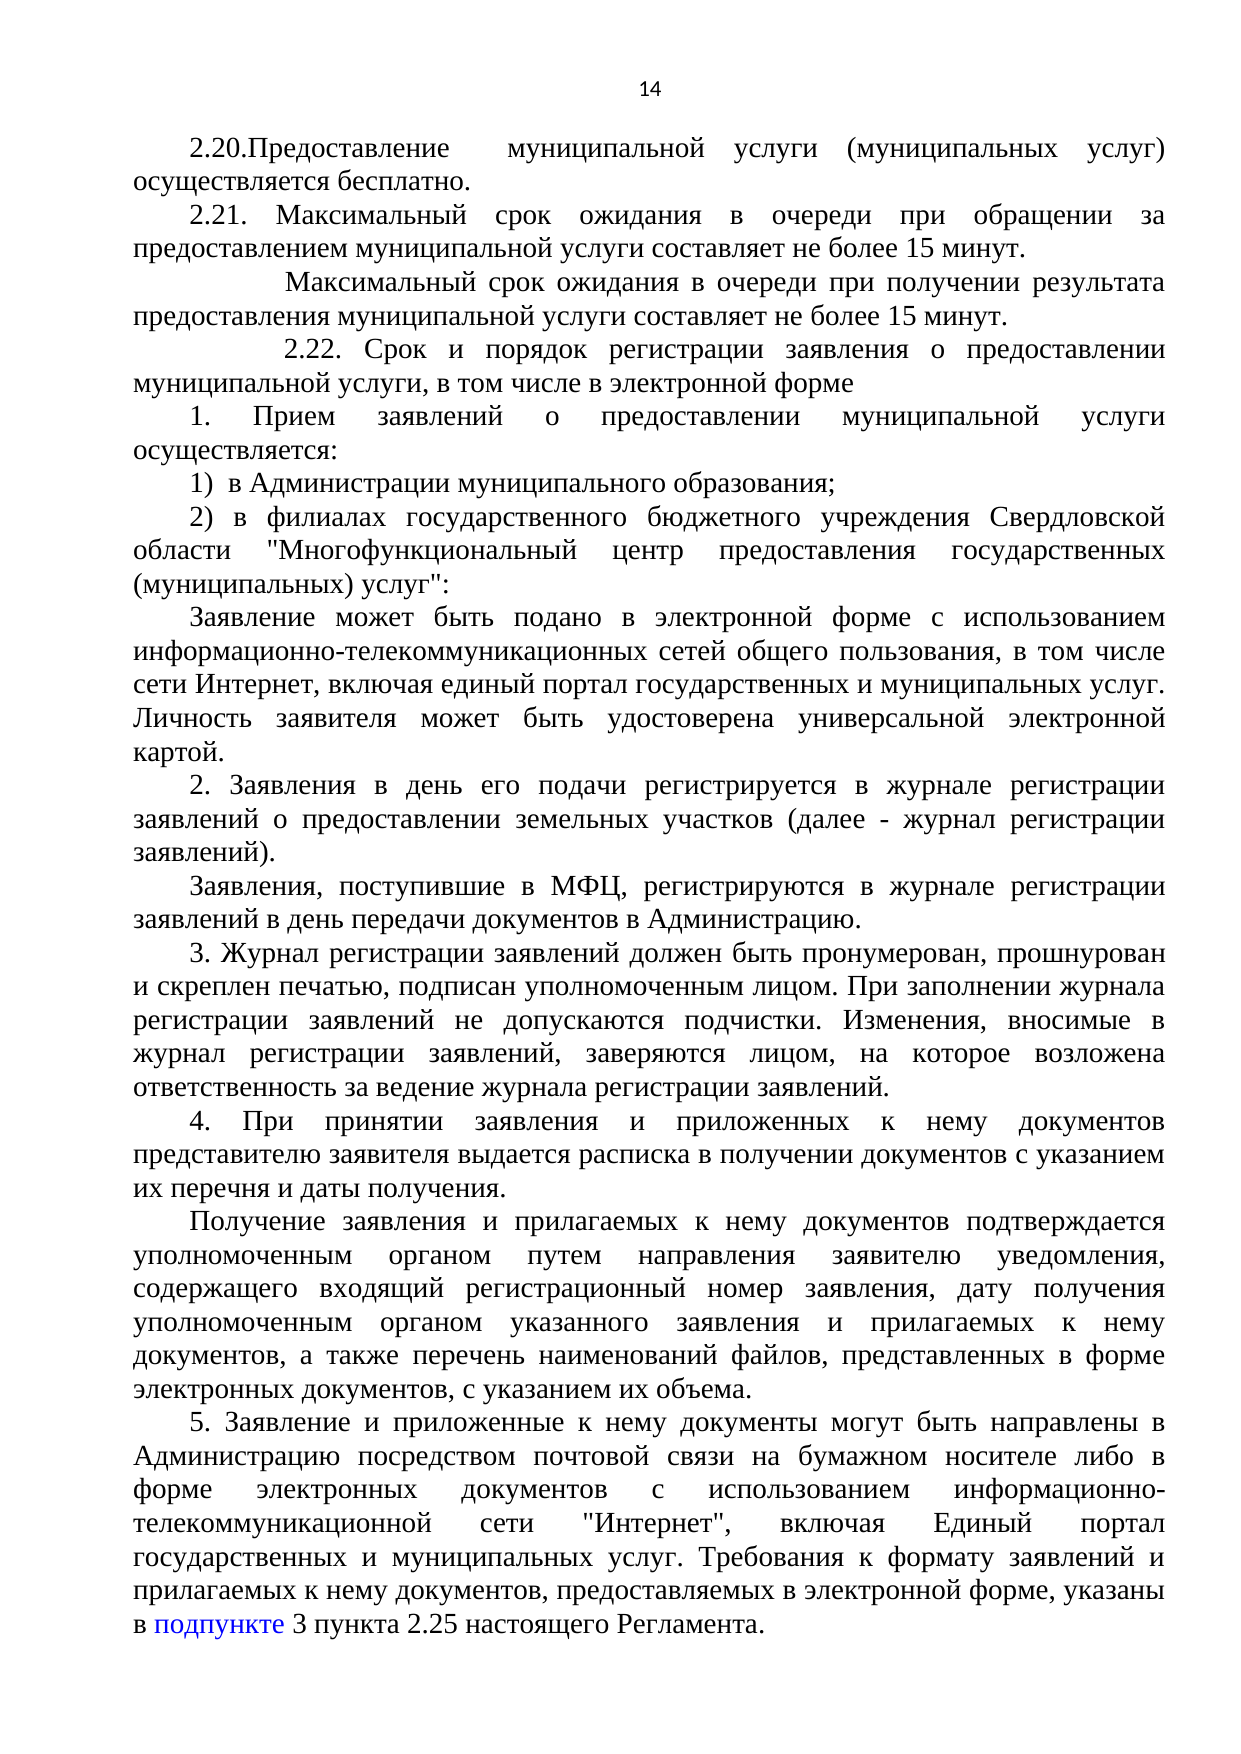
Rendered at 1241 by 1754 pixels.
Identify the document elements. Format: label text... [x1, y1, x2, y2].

text 2.20.Предоставление муниципальной услуги (муниципальных услуг) осуществляется бесплатно. [133, 130, 1166, 197]
text 3. Журнал регистрации заявлений должен быть пронумерован, прошнурован и скреплен печатью, подписан уполномоченным лицом. При заполнении журнала регистрации заявлений не допускаются подчистки. Изменения, вносимые в журнал регистрации заявлений, заверяются лицом, на которое возложена ответственность за ведение журнала регистрации заявлений. [133, 935, 1166, 1103]
text 2. Заявления в день его подачи регистрируется в журнале регистрации заявлений о предоставлении земельных участков (далее - журнал регистрации заявлений). [133, 767, 1166, 868]
text Заявления, поступившие в МФЦ, регистрируются в журнале регистрации заявлений в день передачи документов в Администрацию. [133, 868, 1166, 935]
text 1. Прием заявлений о предоставлении муниципальной услуги осуществляется: [133, 398, 1166, 465]
text 5. Заявление и приложенные к нему документы могут быть направлены в Администрацию посредством почтовой связи на бумажном носителе либо в форме электронных документов с использованием информационно-телекоммуникационной сети "Интернет", включая Единый портал государственных и муниципальных услуг. Требования к формату заявлений и прилагаемых к нему документов, предоставляемых в электронной форме, указаны в подпункте 3 пункта 2.25 настоящего Регламента. [133, 1404, 1166, 1639]
text 1) в Администрации муниципального образования; [133, 465, 1166, 499]
text Максимальный срок ожидания в очереди при получении результата предоставления муниципальной услуги составляет не более 15 минут. [133, 264, 1166, 331]
text Заявление может быть подано в электронной форме с использованием информационно-телекоммуникационных сетей общего пользования, в том числе сети Интернет, включая единый портал государственных и муниципальных услуг. Личность заявителя может быть удостоверена универсальной электронной картой. [133, 599, 1166, 767]
text 2.22. Срок и порядок регистрации заявления о предоставлении муниципальной услуги, в том числе в электронной форме [133, 331, 1166, 398]
text Получение заявления и прилагаемых к нему документов подтверждается уполномоченным органом путем направления заявителю уведомления, содержащего входящий регистрационный номер заявления, дату получения уполномоченным органом указанного заявления и прилагаемых к нему документов, а также перечень наименований файлов, представленных в форме электронных документов, с указанием их объема. [133, 1203, 1166, 1404]
text 4. При принятии заявления и приложенных к нему документов представителю заявителя выдается расписка в получении документов с указанием их перечня и даты получения. [133, 1103, 1166, 1203]
text 2) в филиалах государственного бюджетного учреждения Свердловской области "Многофункциональный центр предоставления государственных (муниципальных) услуг": [133, 499, 1166, 599]
text 2.21. Максимальный срок ожидания в очереди при обращении за предоставлением муниципальной услуги составляет не более 15 минут. [133, 197, 1166, 264]
